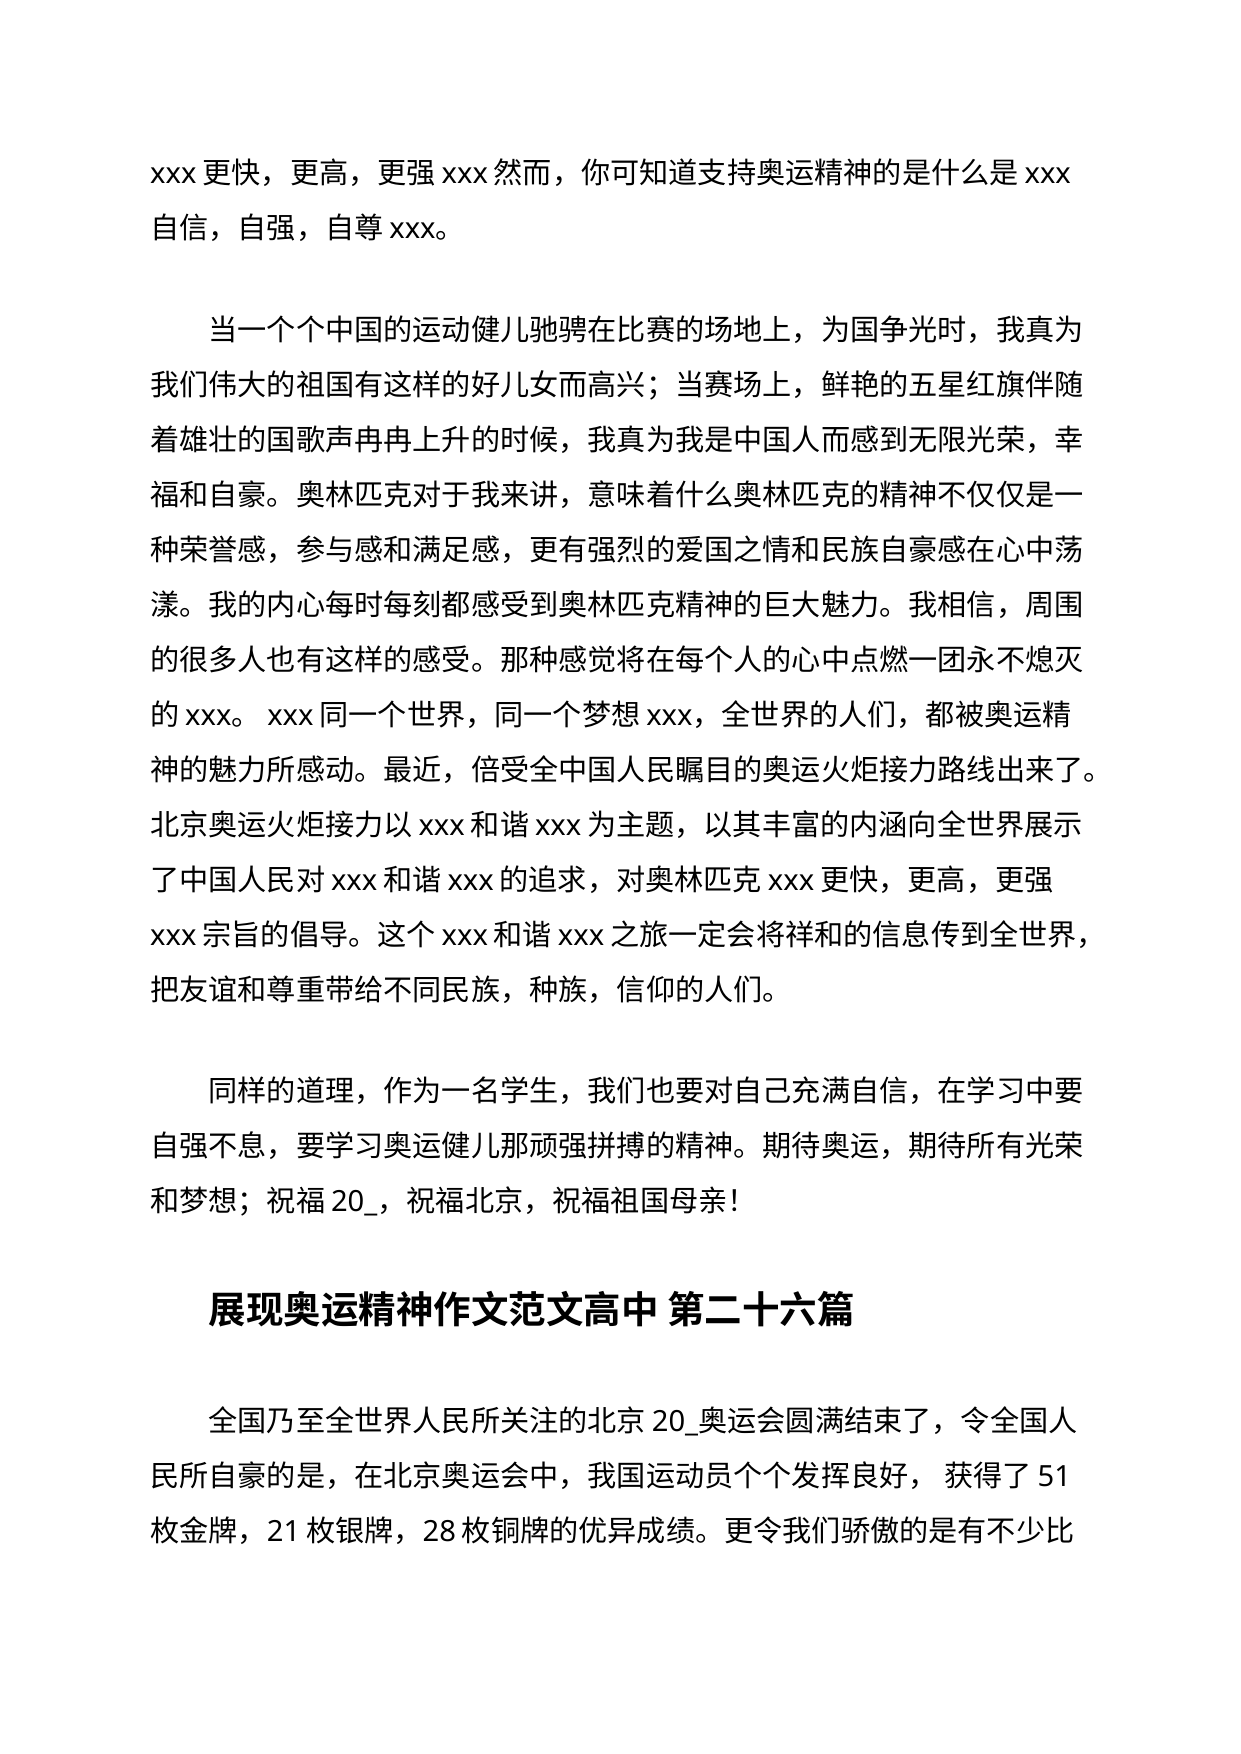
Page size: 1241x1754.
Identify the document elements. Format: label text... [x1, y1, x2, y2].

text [150, 1397, 1090, 1549]
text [150, 150, 1090, 247]
text 同样的道理，作为一名学生，我们也要对自己充满自信，在学习中要自强不息，要学习奥运健儿那顽强拼搏的精神。期待奥运，期待所有光荣和梦想；祝福20_，祝福北京，祝福祖国母亲！ [150, 1068, 1090, 1220]
text 当一个个中国的运动健儿驰骋在比赛的场地上，为国争光时，我真为我们伟大的祖国有这样的好儿女而高兴；当赛场上，鲜艳的五星红旗伴随着雄壮的国歌声冉冉上升的时候，我真为我是中国人而感到无限光荣，幸福和自豪。奥林匹克对于我来讲，意味着什么奥林匹克的精神不仅仅是一种荣誉感，参与感和满足感，更有强烈的爱国之情和民族自豪感在心中荡漾。我的内心每时每刻都感受到奥林匹克精神的巨大魅力。我相信，周围的很多人也有这样的感受。那种感觉将在每个人的心中点燃一团永不熄灭的xxx。 xxx同一个世界，同一个梦想xxx，全世界的人们，都被奥运精神的魅力所感动。最近，倍受全中国人民瞩目的奥运火炬接力路线出来了。北京奥运火炬接力以xxx和谐xxx为主题，以其丰富的内涵向全世界展示了中国人民对xxx和谐xxx的追求，对奥林匹克xxx更快，更高，更强xxx宗旨的倡导。这个xxx和谐xxx之旅一定会将祥和的信息传到全世界，把友谊和尊重带给不同民族，种族，信仰的人们。 [150, 307, 1090, 1008]
text 展现奥运精神作文范文高中 第二十六篇 [150, 1280, 1090, 1334]
